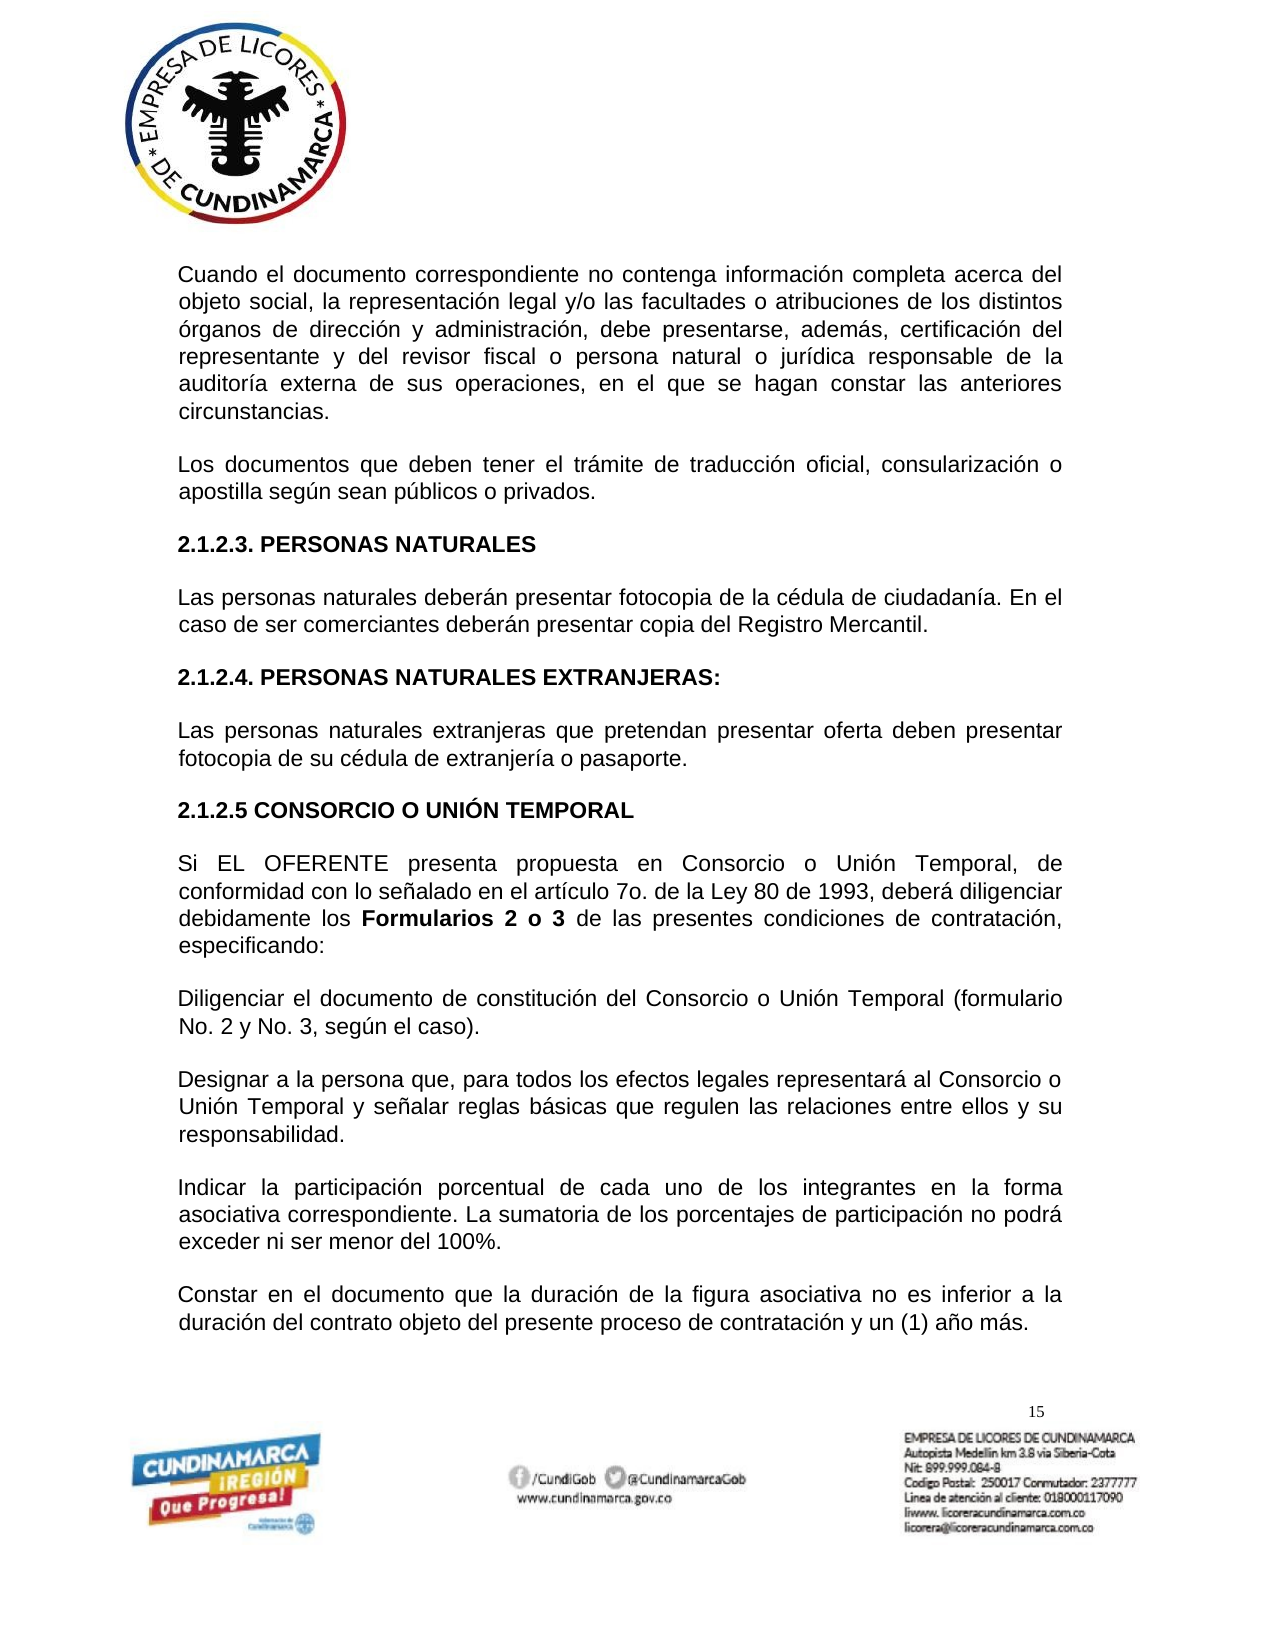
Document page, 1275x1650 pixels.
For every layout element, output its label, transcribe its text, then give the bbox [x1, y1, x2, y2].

text 2.1.2.4. PERSONAS NATURALES EXTRANJERAS: [177, 664, 1063, 691]
text Los documentos que deben tener el trámite de traducción oficial, consularización o apostilla según sean públicos o privados. [177, 451, 1063, 504]
picture [50, 1421, 1147, 1545]
subtitle 2.1.2.3. PERSONAS NATURALES [177, 531, 1063, 557]
text Constar en el documento que la duración de la figura asociativa no es inferior a la duración del contrato objeto del presente proceso de contratación y un (1) año más. [177, 1281, 1063, 1335]
text Diligenciar el documento de constitución del Consorcio o Unión Temporal (formulario No. 2 y No. 3, según el caso). [177, 985, 1063, 1039]
text Si EL OFERENTE presenta propuesta en Consorcio o Unión Temporal, de conformidad con lo señalado en el artículo 7o. de la Ley 80 de 1993, deberá diligenciar debidamente los Formularios 2 o 3 de las presentes condiciones de contratación, especificando: [177, 850, 1063, 959]
text Las personas naturales extranjeras que pretendan presentar oferta deben presentar fotocopia de su cédula de extranjería o pasaporte. [177, 717, 1063, 771]
text Indicar la participación porcentual de cada uno de los integrantes en la forma asociativa correspondiente. La sumatoria de los porcentajes de participación no podrá exceder ni ser menor del 100%. [177, 1173, 1063, 1254]
text Designar a la persona que, para todos los efectos legales representará al Consorcio o Unión Temporal y señalar reglas básicas que regulen las relaciones entre ellos y su responsabilidad. [177, 1066, 1063, 1147]
text Las personas naturales deberán presentar fotocopia de la cédula de ciudadanía. En el caso de ser comerciantes deberán presentar copia del Registro Mercantil. [177, 584, 1063, 638]
subtitle 2.1.2.5 CONSORCIO O UNIÓN TEMPORAL [177, 797, 1063, 824]
text Cuando el documento correspondiente no contenga información completa acerca del objeto social, la representación legal y/o las facultades o atribuciones de los distintos órganos de dirección y administración, debe presentarse, además, certificación del representante y del revisor fiscal o persona natural o jurídica responsable de la auditoría externa de sus operaciones, en el que se hagan constar las anteriores circunstancias. [177, 261, 1063, 424]
picture [76, 11, 397, 235]
